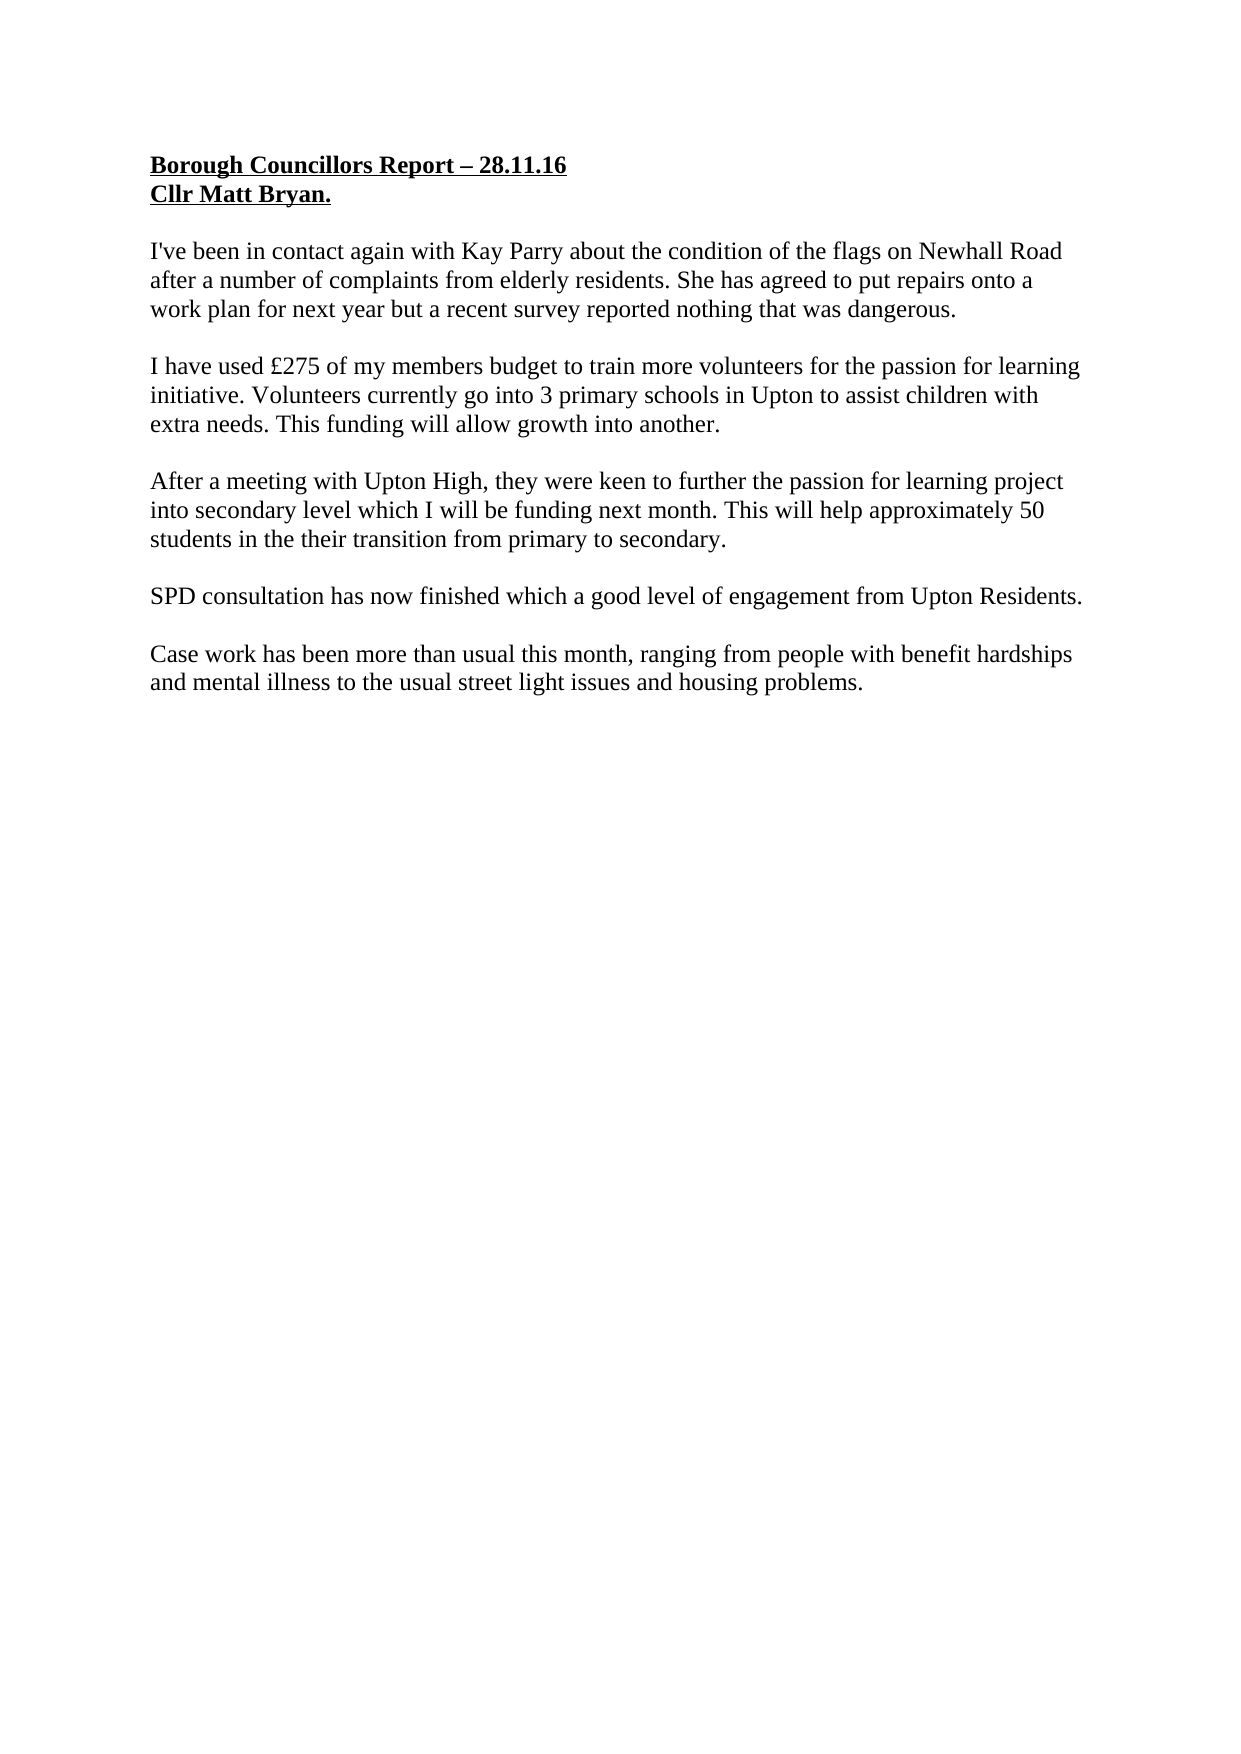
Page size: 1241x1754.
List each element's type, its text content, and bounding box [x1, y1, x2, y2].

text Cllr Matt Bryan. [150, 179, 1090, 207]
text Borough Councillors Report – 28.11.16 [150, 150, 1090, 179]
text I've been in contact again with Kay Parry about the condition of the flags on Newhall Road after a number of complaints from elderly residents. She has agreed to put repairs onto a work plan for next year but a recent survey reported nothing that was dangerous. I have used £275 of my members budget to train more volunteers for the passion for learning initiative. Volunteers currently go into 3 primary schools in Upton to assist children with extra needs. This funding will allow growth into another. After a meeting with Upton High, they were keen to further the passion for learning project into secondary level which I will be funding next month. This will help approximately 50 students in the their transition from primary to secondary. SPD consultation has now finished which a good level of engagement from Upton Residents. Case work has been more than usual this month, ranging from people with benefit hardships and mental illness to the usual street light issues and housing problems. [150, 236, 1090, 897]
